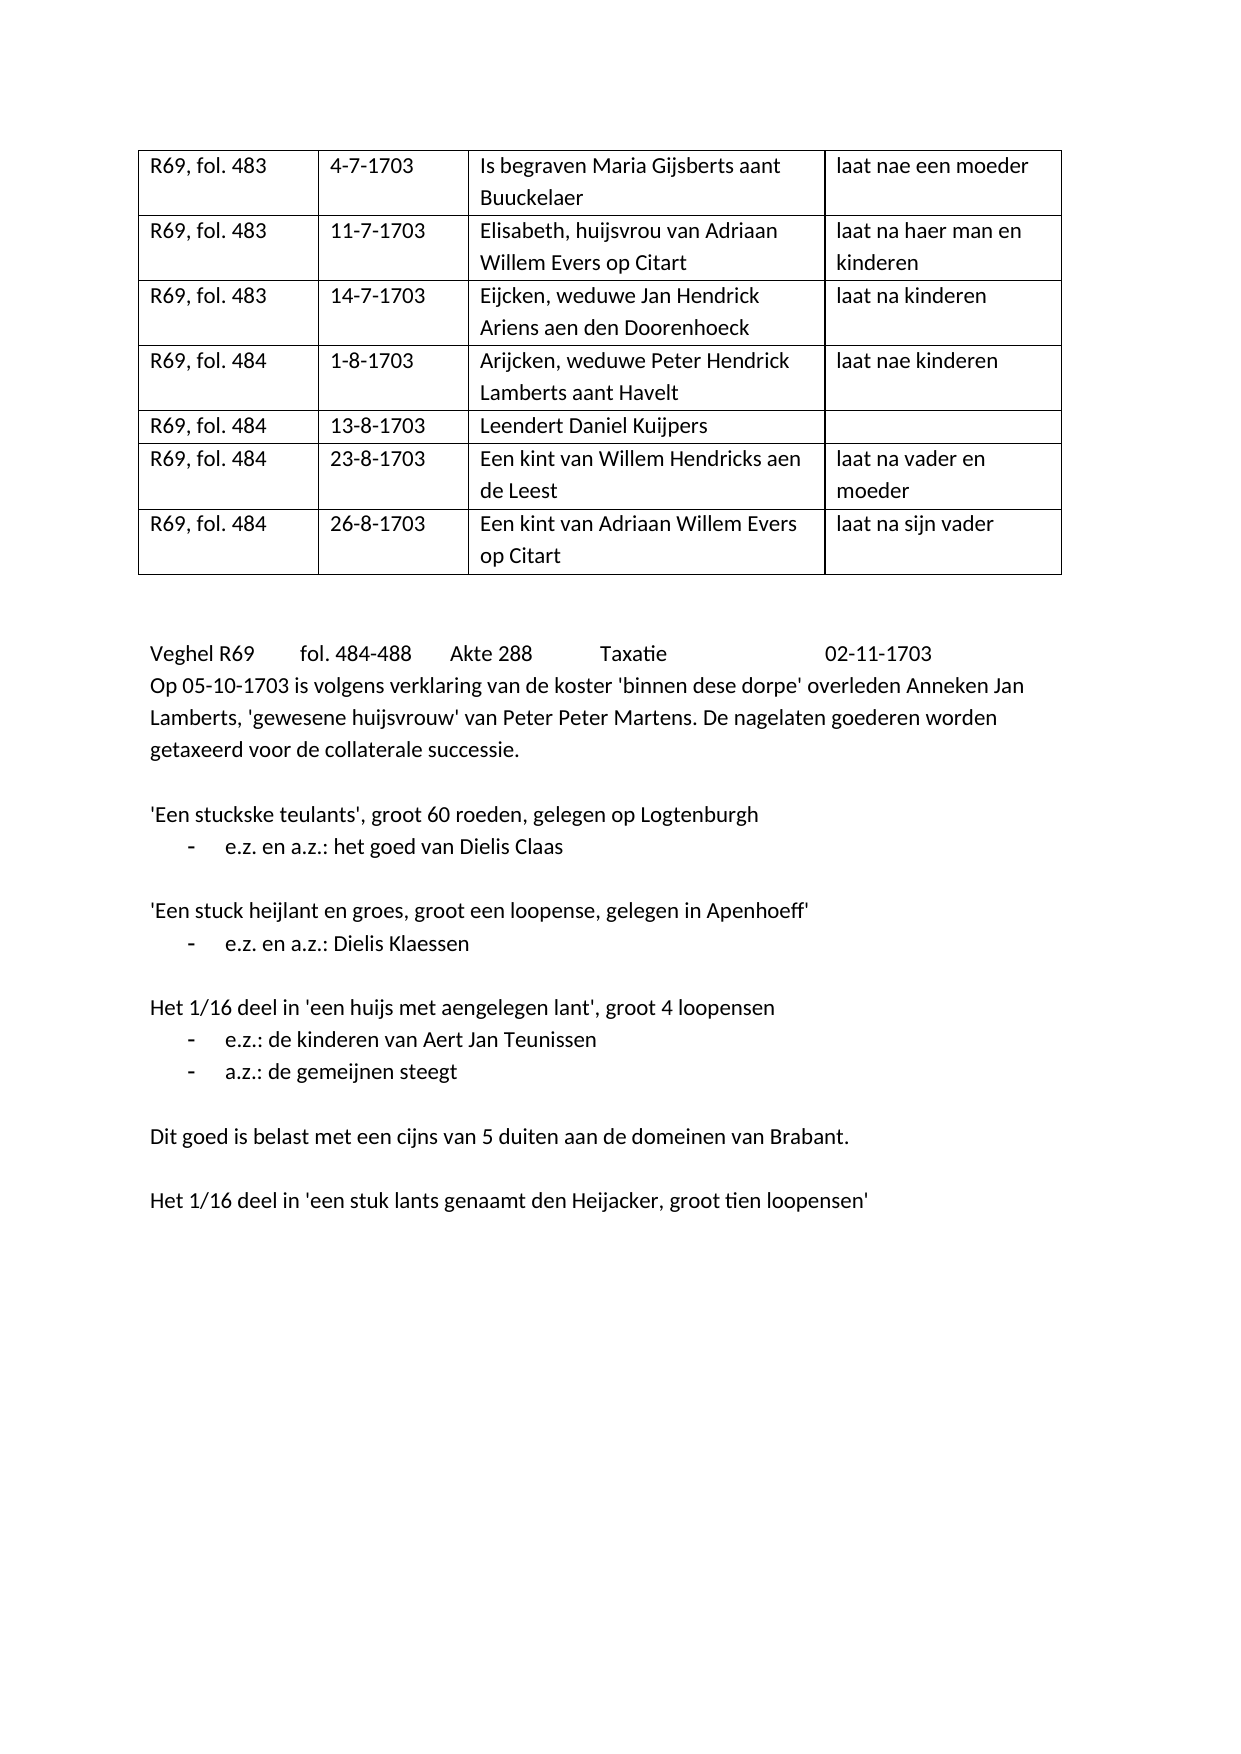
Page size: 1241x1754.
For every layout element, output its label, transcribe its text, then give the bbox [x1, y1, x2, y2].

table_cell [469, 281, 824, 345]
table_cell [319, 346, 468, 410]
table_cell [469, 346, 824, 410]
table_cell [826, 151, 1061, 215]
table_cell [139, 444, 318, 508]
text Veghel R69 fol. 484-488 Akte 288 Taxatie 02-11-1703 [150, 639, 1090, 667]
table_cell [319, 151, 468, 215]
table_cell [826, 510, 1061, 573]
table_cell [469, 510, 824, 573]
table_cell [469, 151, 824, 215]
text Dit goed is belast met een cijns van 5 duiten aan de domeinen van Brabant. [150, 1122, 1090, 1150]
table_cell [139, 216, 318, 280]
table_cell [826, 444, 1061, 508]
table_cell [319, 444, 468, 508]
text Op 05-10-1703 is volgens verklaring van de koster 'binnen dese dorpe' overleden Anneken Jan Lamberts, 'gewesene huijsvrouw' van Peter Peter Martens. De nagelaten goederen worden getaxeerd voor de collaterale successie. [150, 671, 1090, 763]
list e.z. en a.z.: het goed van Dielis Claas [187, 832, 1090, 860]
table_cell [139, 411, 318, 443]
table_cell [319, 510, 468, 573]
text Het 1/16 deel in 'een stuk lants genaamt den Heijacker, groot tien loopensen' [150, 1186, 1090, 1214]
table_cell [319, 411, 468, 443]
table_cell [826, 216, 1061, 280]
list a.z.: de gemeijnen steegt [187, 1057, 1090, 1085]
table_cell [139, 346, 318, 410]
text 'Een stuck heijlant en groes, groot een loopense, gelegen in Apenhoeff' [150, 896, 1090, 924]
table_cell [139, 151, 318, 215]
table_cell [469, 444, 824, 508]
text Het 1/16 deel in 'een huijs met aengelegen lant', groot 4 loopensen [150, 993, 1090, 1021]
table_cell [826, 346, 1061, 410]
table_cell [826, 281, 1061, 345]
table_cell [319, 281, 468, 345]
list e.z.: de kinderen van Aert Jan Teunissen [187, 1025, 1090, 1053]
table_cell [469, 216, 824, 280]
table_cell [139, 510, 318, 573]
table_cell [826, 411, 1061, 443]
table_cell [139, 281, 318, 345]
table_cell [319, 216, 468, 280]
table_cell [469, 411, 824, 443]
text 'Een stuckske teulants', groot 60 roeden, gelegen op Logtenburgh [150, 800, 1090, 828]
list e.z. en a.z.: Dielis Klaessen [187, 929, 1090, 957]
